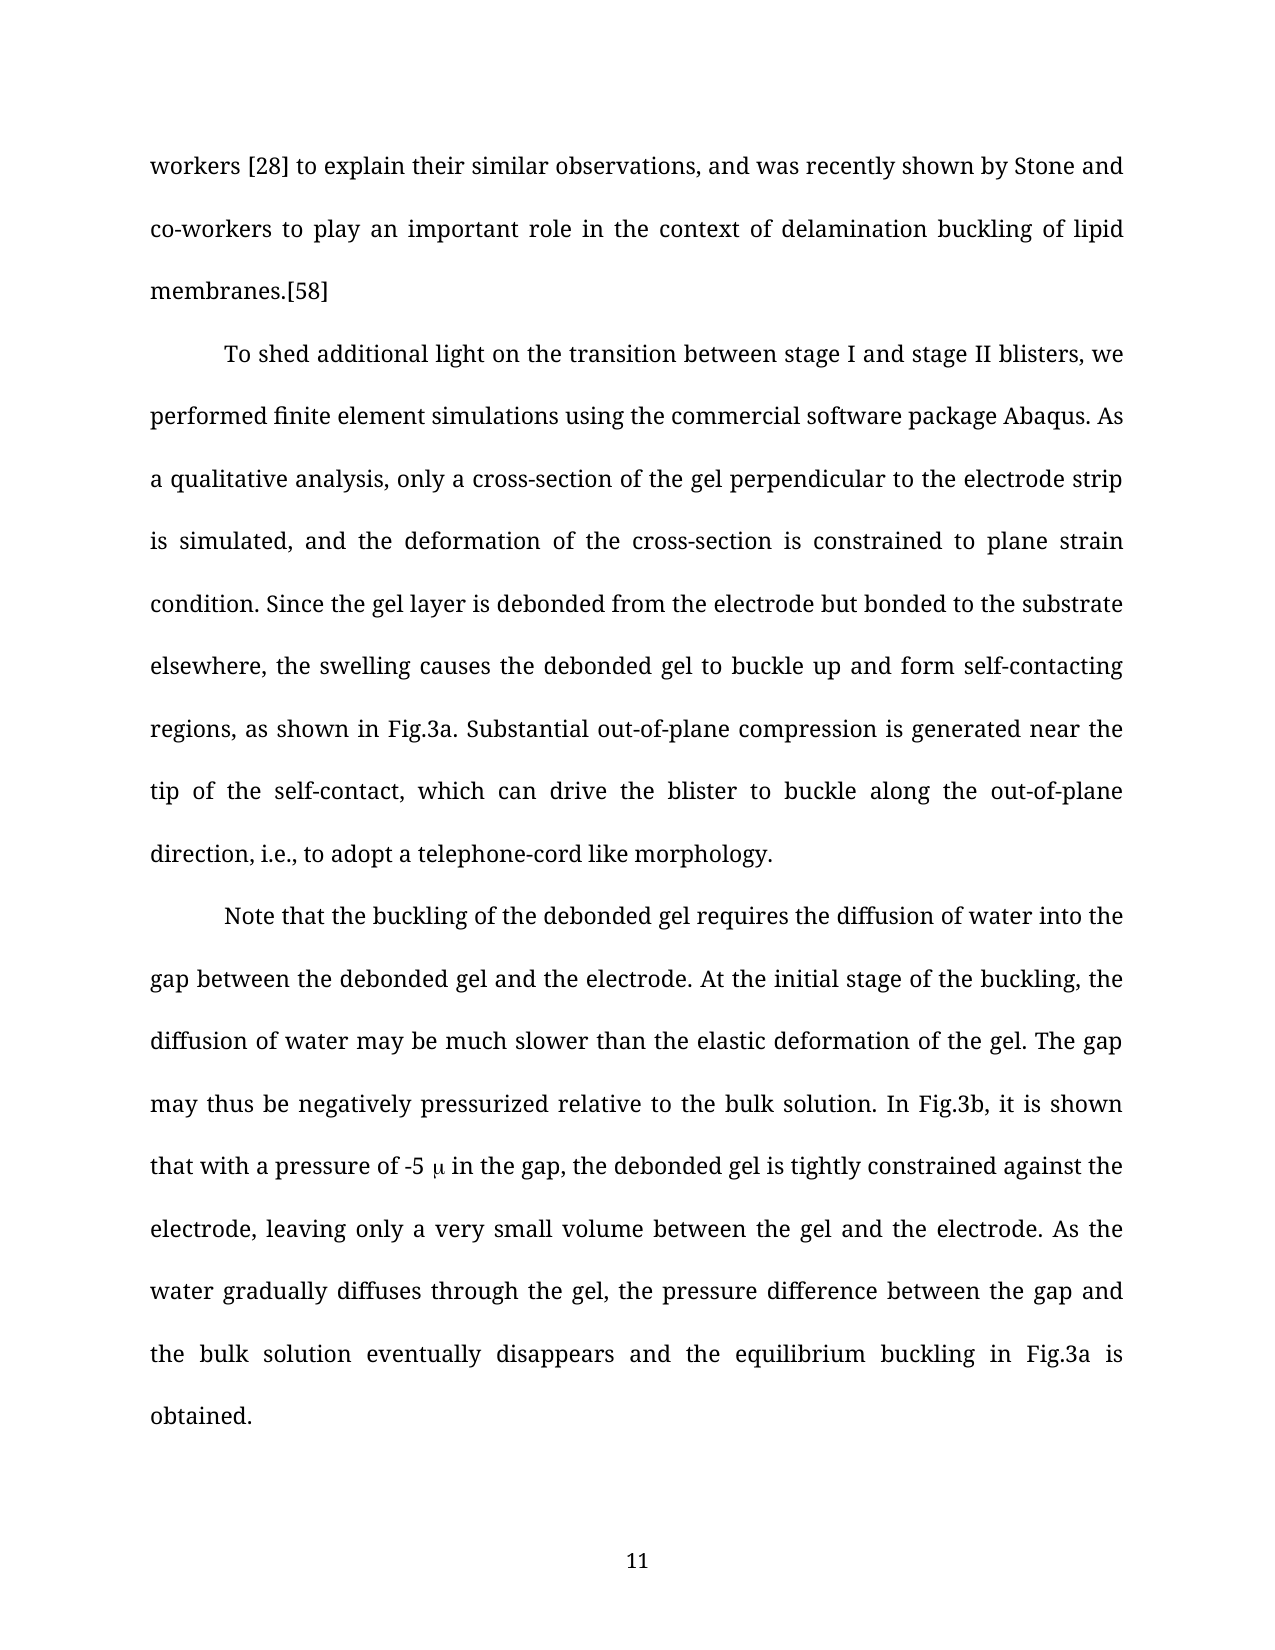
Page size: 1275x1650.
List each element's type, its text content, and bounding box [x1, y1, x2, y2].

text Note that the buckling of the debonded gel requires the diffusion of water into the gap between the debonded gel and the electrode. At the initial stage of the buckling, the diffusion of water may be much slower than the elastic deformation of the gel. The gap may thus be negatively pressurized relative to the bulk solution. In Fig.3b, it is shown that with a pressure of -5  in the gap, the debonded gel is tightly constrained against the electrode, leaving only a very small volume between the gel and the electrode. As the water gradually diffuses through the gel, the pressure difference between the gap and the bulk solution eventually disappears and the equilibrium buckling in Fig.3a is obtained. [150, 900, 1125, 1431]
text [150, 150, 1125, 306]
text To shed additional light on the transition between stage I and stage II blisters, we performed finite element simulations using the commercial software package Abaqus. As a qualitative analysis, only a cross-section of the gel perpendicular to the electrode strip is simulated, and the deformation of the cross-section is constrained to plane strain condition. Since the gel layer is debonded from the electrode but bonded to the substrate elsewhere, the swelling causes the debonded gel to buckle up and form self-contacting regions, as shown in Fig.3a. Substantial out-of-plane compression is generated near the tip of the self-contact, which can drive the blister to buckle along the out-of-plane direction, i.e., to adopt a telephone-cord like morphology. [150, 337, 1125, 869]
